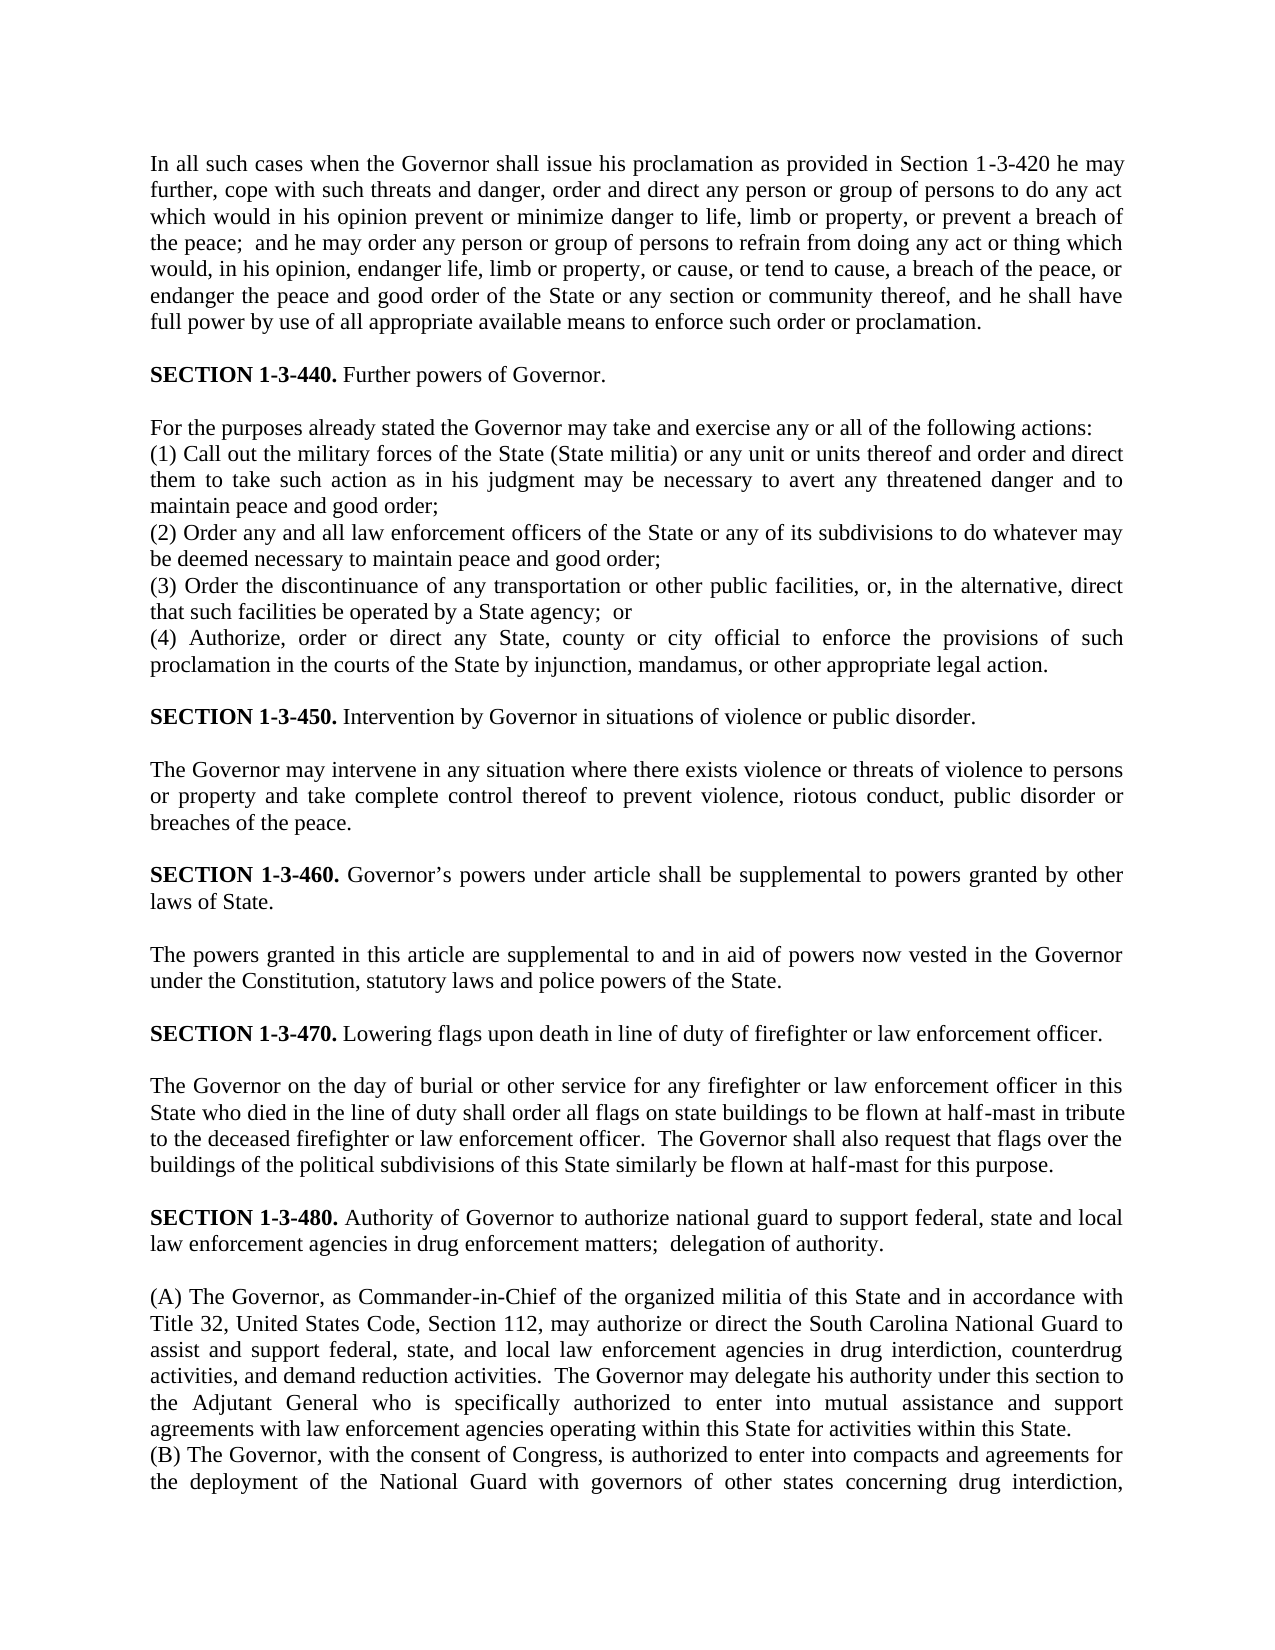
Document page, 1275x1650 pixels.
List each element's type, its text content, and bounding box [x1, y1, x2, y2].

text SECTION 1-3-470. Lowering flags upon death in line of duty of firefighter or law enforcement officer. [150, 1020, 1125, 1046]
text SECTION 1-3-460. Governor’s powers under article shall be supplemental to powers granted by other laws of State. [150, 862, 1125, 914]
text (A) The Governor, as Commander-in-Chief of the organized militia of this State and in accordance with Title 32, United States Code, Section 112, may authorize or direct the South Carolina National Guard to assist and support federal, state, and local law enforcement agencies in drug interdiction, counterdrug activities, and demand reduction activities. The Governor may delegate his authority under this section to the Adjutant General who is specifically authorized to enter into mutual assistance and support agreements with law enforcement agencies operating within this State for activities within this State. [150, 1283, 1125, 1441]
text (1) Call out the military forces of the State (State militia) or any unit or units thereof and order and direct them to take such action as in his judgment may be necessary to avert any threatened danger and to maintain peace and good order; [150, 440, 1125, 519]
text SECTION 1-3-450. Intervention by Governor in situations of violence or public disorder. [150, 703, 1125, 730]
text The powers granted in this article are supplemental to and in aid of powers now vested in the Governor under the Constitution, statutory laws and police powers of the State. [150, 941, 1125, 993]
text In all such cases when the Governor shall issue his proclamation as provided in Section 1-3-420 he may further, cope with such threats and danger, order and direct any person or group of persons to do any act which would in his opinion prevent or minimize danger to life, limb or property, or prevent a breach of the peace; and he may order any person or group of persons to refrain from doing any act or thing which would, in his opinion, endanger life, limb or property, or cause, or tend to cause, a breach of the peace, or endanger the peace and good order of the State or any section or community thereof, and he shall have full power by use of all appropriate available means to enforce such order or proclamation. [150, 150, 1125, 334]
text The Governor on the day of burial or other service for any firefighter or law enforcement officer in this State who died in the line of duty shall order all flags on state buildings to be flown at half-mast in tribute to the deceased firefighter or law enforcement officer. The Governor shall also request that flags over the buildings of the political subdivisions of this State similarly be flown at half-mast for this purpose. [150, 1072, 1125, 1178]
text The Governor may intervene in any situation where there exists violence or threats of violence to persons or property and take complete control thereof to prevent violence, riotous conduct, public disorder or breaches of the peace. [150, 756, 1125, 835]
text (3) Order the discontinuance of any transportation or other public facilities, or, in the alternative, direct that such facilities be operated by a State agency; or [150, 572, 1125, 624]
text SECTION 1-3-440. Further powers of Governor. [150, 361, 1125, 387]
text For the purposes already stated the Governor may take and exercise any or all of the following actions: [150, 413, 1125, 440]
text SECTION 1-3-480. Authority of Governor to authorize national guard to support federal, state and local law enforcement agencies in drug enforcement matters; delegation of authority. [150, 1204, 1125, 1257]
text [150, 1441, 1125, 1494]
text (4) Authorize, order or direct any State, county or city official to enforce the provisions of such proclamation in the courts of the State by injunction, mandamus, or other appropriate legal action. [150, 624, 1125, 677]
text (2) Order any and all law enforcement officers of the State or any of its subdivisions to do whatever may be deemed necessary to maintain peace and good order; [150, 519, 1125, 572]
